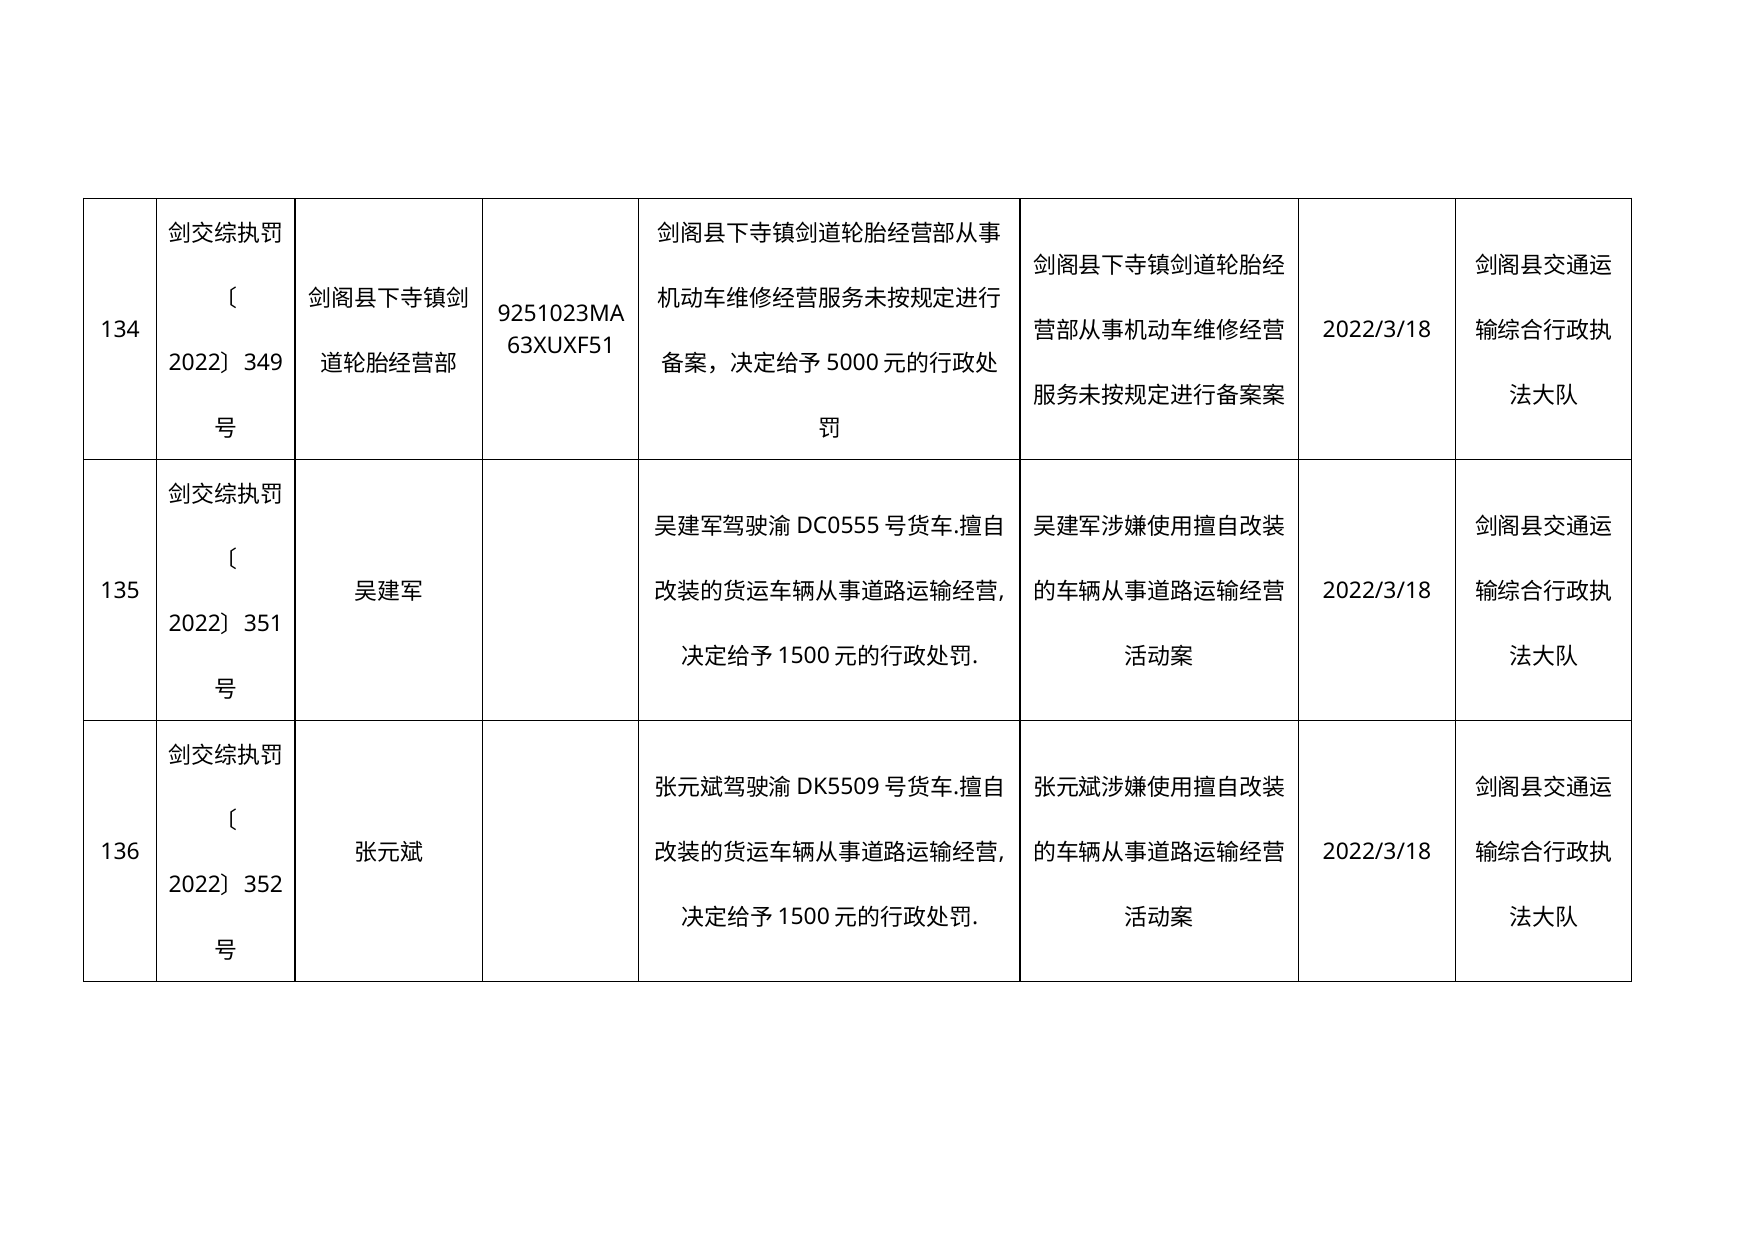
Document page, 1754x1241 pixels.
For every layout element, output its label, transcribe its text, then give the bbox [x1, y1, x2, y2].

table_cell 吴建军 [296, 460, 482, 720]
table_cell [483, 460, 638, 720]
table_cell 张元斌 [296, 721, 482, 981]
table_cell 剑阁县下寺镇剑道轮胎经营部从事机动车维修经营服务未按规定进行备案，决定给予5000元的行政处罚 [639, 199, 1019, 459]
table_cell 134 [84, 199, 156, 459]
table_cell 剑交综执罚〔2022〕349号 [157, 199, 294, 459]
table_cell 2022/3/18 [1299, 199, 1455, 459]
table_cell 剑阁县交通运输综合行政执法大队 [1456, 460, 1631, 720]
table_cell 张元斌驾驶渝DK5509号货车.擅自改装的货运车辆从事道路运输经营,决定给予1500元的行政处罚. [639, 721, 1019, 981]
table_cell 剑交综执罚〔2022〕351号 [157, 460, 294, 720]
table_cell 135 [84, 460, 156, 720]
table_cell 剑交综执罚〔2022〕352号 [157, 721, 294, 981]
table_cell 吴建军涉嫌使用擅自改装的车辆从事道路运输经营活动案 [1021, 460, 1298, 720]
table_cell 2022/3/18 [1299, 460, 1455, 720]
table_cell 剑阁县下寺镇剑道轮胎经营部 [296, 199, 482, 459]
table_cell 张元斌涉嫌使用擅自改装的车辆从事道路运输经营活动案 [1021, 721, 1298, 981]
table_cell 剑阁县交通运输综合行政执法大队 [1456, 721, 1631, 981]
table_cell 2022/3/18 [1299, 721, 1455, 981]
table_cell 剑阁县交通运输综合行政执法大队 [1456, 199, 1631, 459]
table_cell 136 [84, 721, 156, 981]
table_cell 剑阁县下寺镇剑道轮胎经营部从事机动车维修经营服务未按规定进行备案案 [1021, 199, 1298, 459]
table_cell 9251023MA63XUXF51 [483, 199, 638, 459]
table_cell 吴建军驾驶渝DC0555号货车.擅自改装的货运车辆从事道路运输经营,决定给予1500元的行政处罚. [639, 460, 1019, 720]
table_cell [483, 721, 638, 981]
